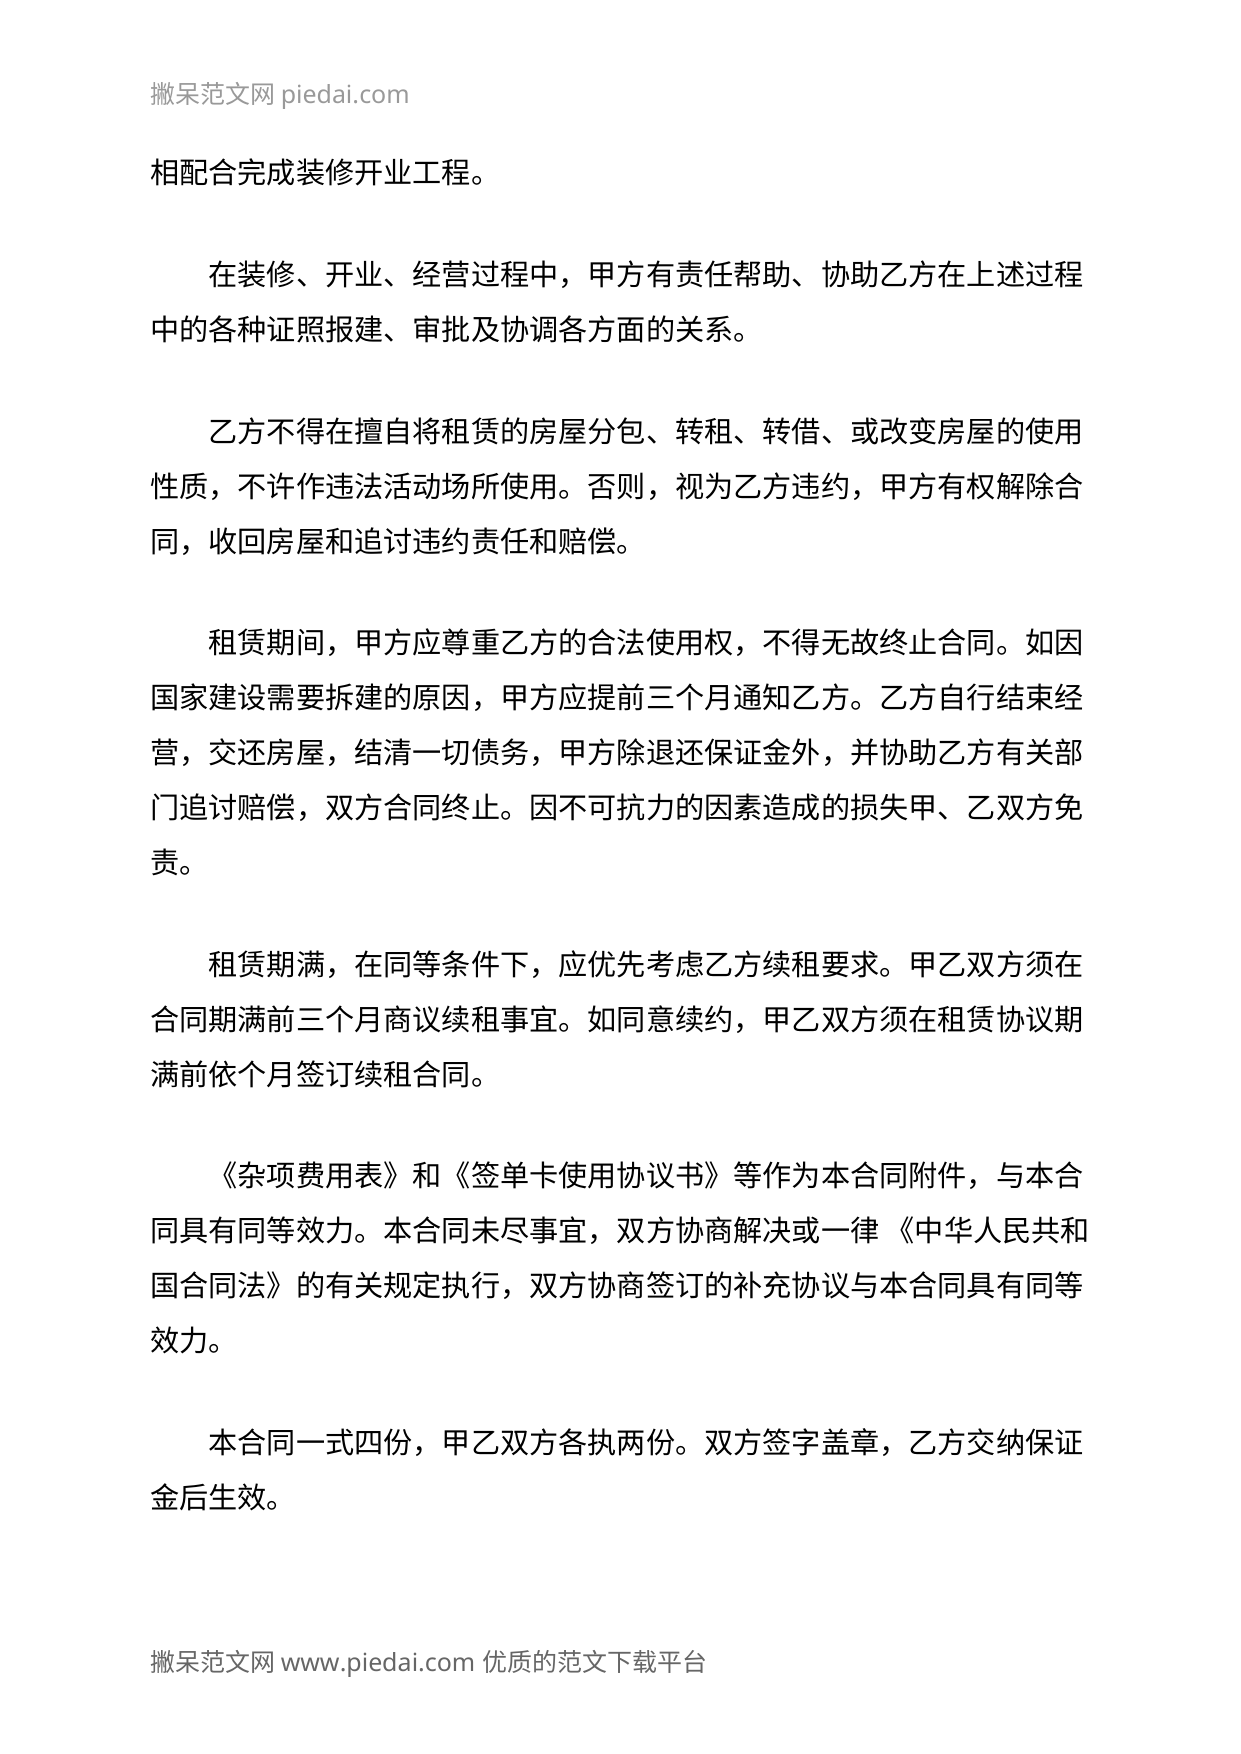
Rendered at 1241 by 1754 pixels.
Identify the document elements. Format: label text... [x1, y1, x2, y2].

text 《杂项费用表》和《签单卡使用协议书》等作为本合同附件，与本合同具有同等效力。本合同未尽事宜，双方协商解决或一律 《中华人民共和国合同法》的有关规定执行，双方协商签订的补充协议与本合同具有同等效力。 [150, 1153, 1090, 1360]
text 本合同一式四份，甲乙双方各执两份。双方签字盖章，乙方交纳保证金后生效。 [150, 1419, 1090, 1517]
text 乙方不得在擅自将租赁的房屋分包、转租、转借、或改变房屋的使用性质，不许作违法活动场所使用。否则，视为乙方违约，甲方有权解除合同，收回房屋和追讨违约责任和赔偿。 [150, 408, 1090, 561]
text 在装修、开业、经营过程中，甲方有责任帮助、协助乙方在上述过程中的各种证照报建、审批及协调各方面的关系。 [150, 252, 1090, 349]
text 租赁期满，在同等条件下，应优先考虑乙方续租要求。甲乙双方须在合同期满前三个月商议续租事宜。如同意续约，甲乙双方须在租赁协议期满前依个月签订续租合同。 [150, 941, 1090, 1093]
text 租赁期间，甲方应尊重乙方的合法使用权，不得无故终止合同。如因国家建设需要拆建的原因，甲方应提前三个月通知乙方。乙方自行结束经营，交还房屋，结清一切债务，甲方除退还保证金外，并协助乙方有关部门追讨赔偿，双方合同终止。因不可抗力的因素造成的损失甲、乙双方免责。 [150, 620, 1090, 882]
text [150, 150, 1090, 192]
